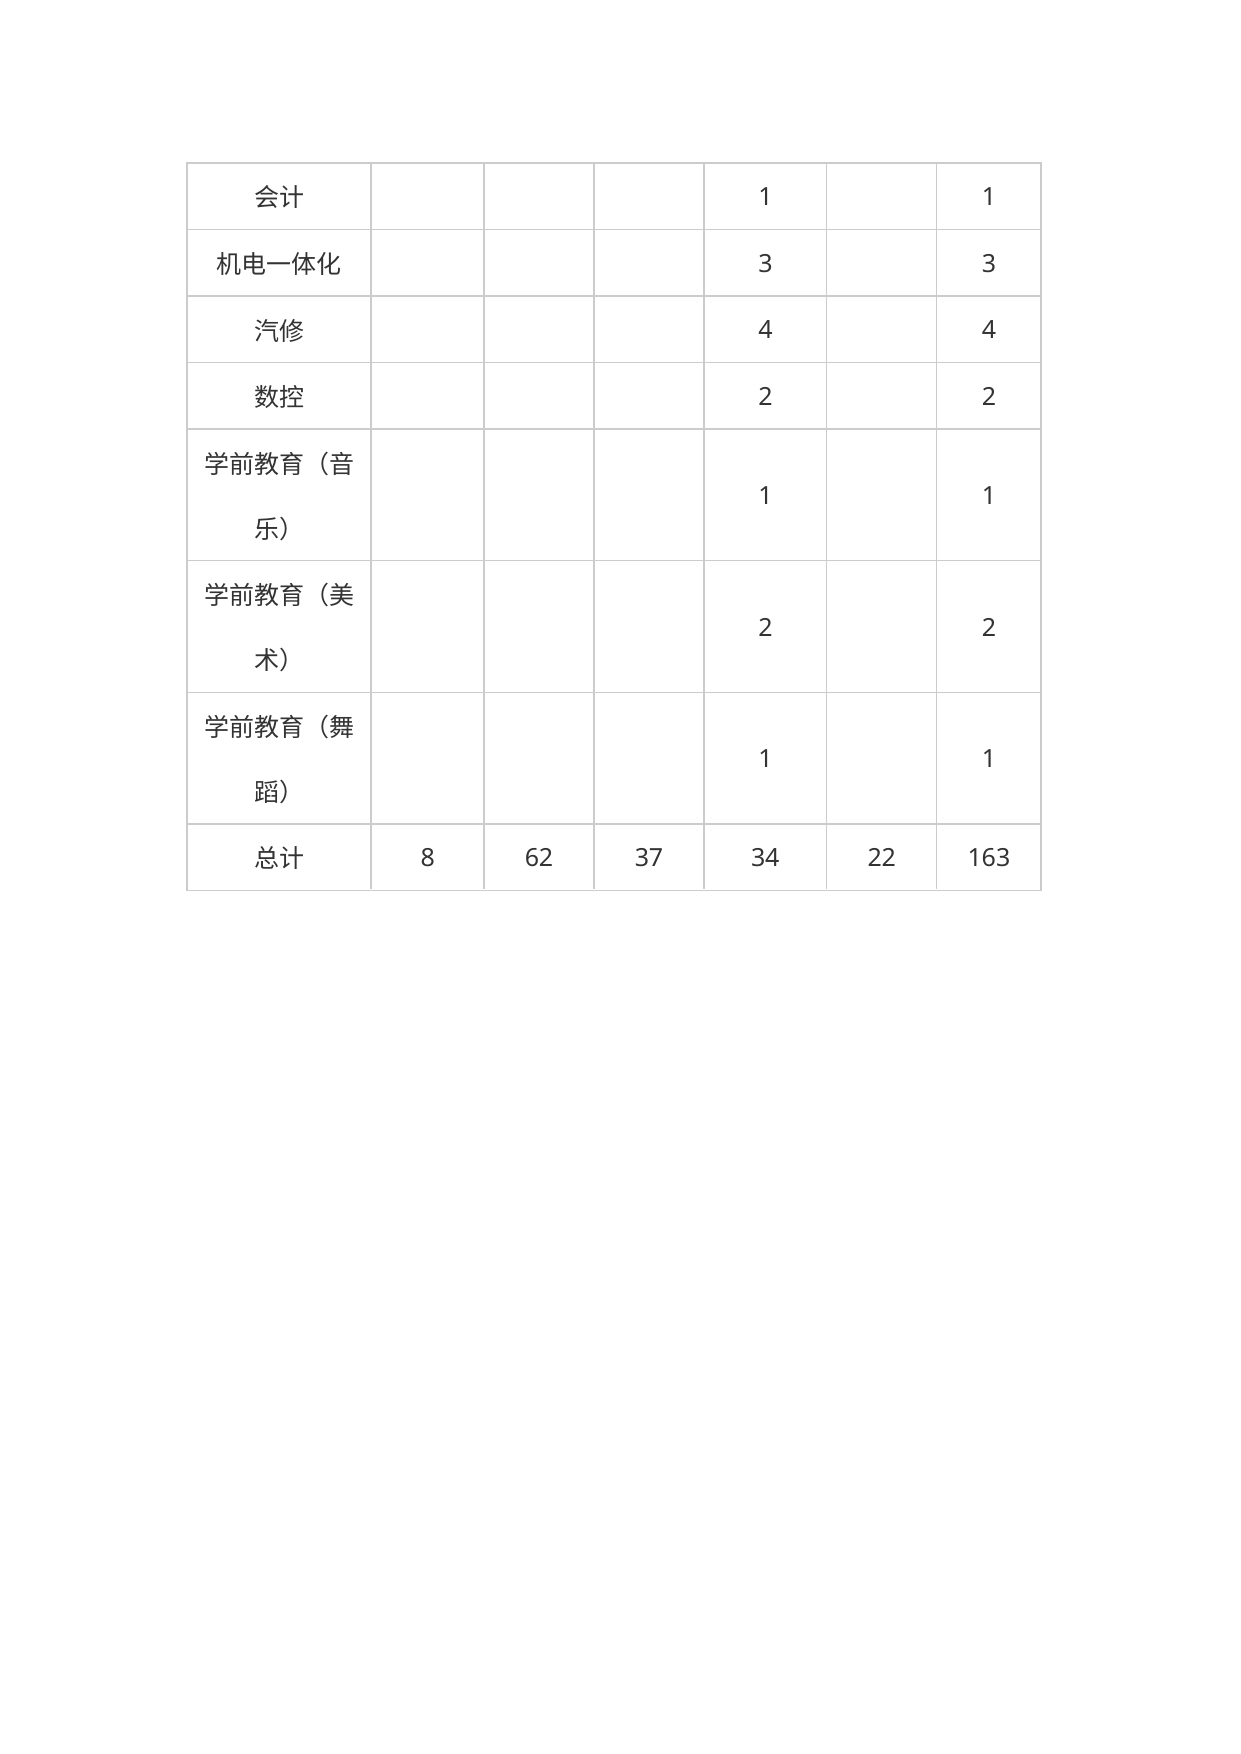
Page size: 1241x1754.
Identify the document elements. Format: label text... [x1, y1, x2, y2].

table_cell 34 [705, 825, 826, 889]
table_cell [595, 561, 703, 691]
table_cell [485, 164, 593, 228]
table_cell [485, 561, 593, 691]
table_cell 4 [705, 297, 826, 362]
table_cell [372, 430, 483, 560]
table_cell 学前教育（舞蹈） [188, 693, 370, 823]
table_cell [372, 693, 483, 823]
table_cell 2 [937, 561, 1040, 691]
table_cell 1 [937, 693, 1040, 823]
table_cell 汽修 [188, 297, 370, 362]
table_cell [372, 297, 483, 362]
table_cell 总计 [188, 825, 370, 889]
table_cell [485, 693, 593, 823]
table_cell [827, 297, 936, 362]
table_cell [827, 164, 936, 228]
table_cell 1 [937, 430, 1040, 560]
table_cell 1 [705, 430, 826, 560]
table_cell [827, 363, 936, 428]
table_cell 2 [937, 363, 1040, 428]
table_cell [485, 230, 593, 295]
table_cell [485, 363, 593, 428]
table_cell 8 [372, 825, 483, 889]
table_cell [595, 363, 703, 428]
table_cell 学前教育（音乐） [188, 430, 370, 560]
table_cell 62 [485, 825, 593, 889]
table_cell [372, 561, 483, 691]
table_cell 2 [705, 363, 826, 428]
table_cell 163 [937, 825, 1040, 889]
table_cell [485, 430, 593, 560]
table_cell 机电一体化 [188, 230, 370, 295]
table_cell [827, 693, 936, 823]
table_cell 学前教育（美术） [188, 561, 370, 691]
table_cell [372, 230, 483, 295]
table_cell [595, 430, 703, 560]
table_cell [372, 164, 483, 228]
table_cell 数控 [188, 363, 370, 428]
table_cell 1 [705, 164, 826, 228]
table_cell 1 [937, 164, 1040, 228]
table_cell [595, 693, 703, 823]
table_cell [827, 230, 936, 295]
table_cell 3 [937, 230, 1040, 295]
table_cell [372, 363, 483, 428]
table_cell 1 [705, 693, 826, 823]
table_cell 4 [937, 297, 1040, 362]
table_cell [827, 561, 936, 691]
table_cell [595, 297, 703, 362]
table_cell 22 [827, 825, 936, 889]
table_cell 会计 [188, 164, 370, 228]
table_cell 37 [595, 825, 703, 889]
table_cell [595, 230, 703, 295]
table_cell [827, 430, 936, 560]
table_cell [595, 164, 703, 228]
table_cell 2 [705, 561, 826, 691]
table_cell 3 [705, 230, 826, 295]
table_cell [485, 297, 593, 362]
